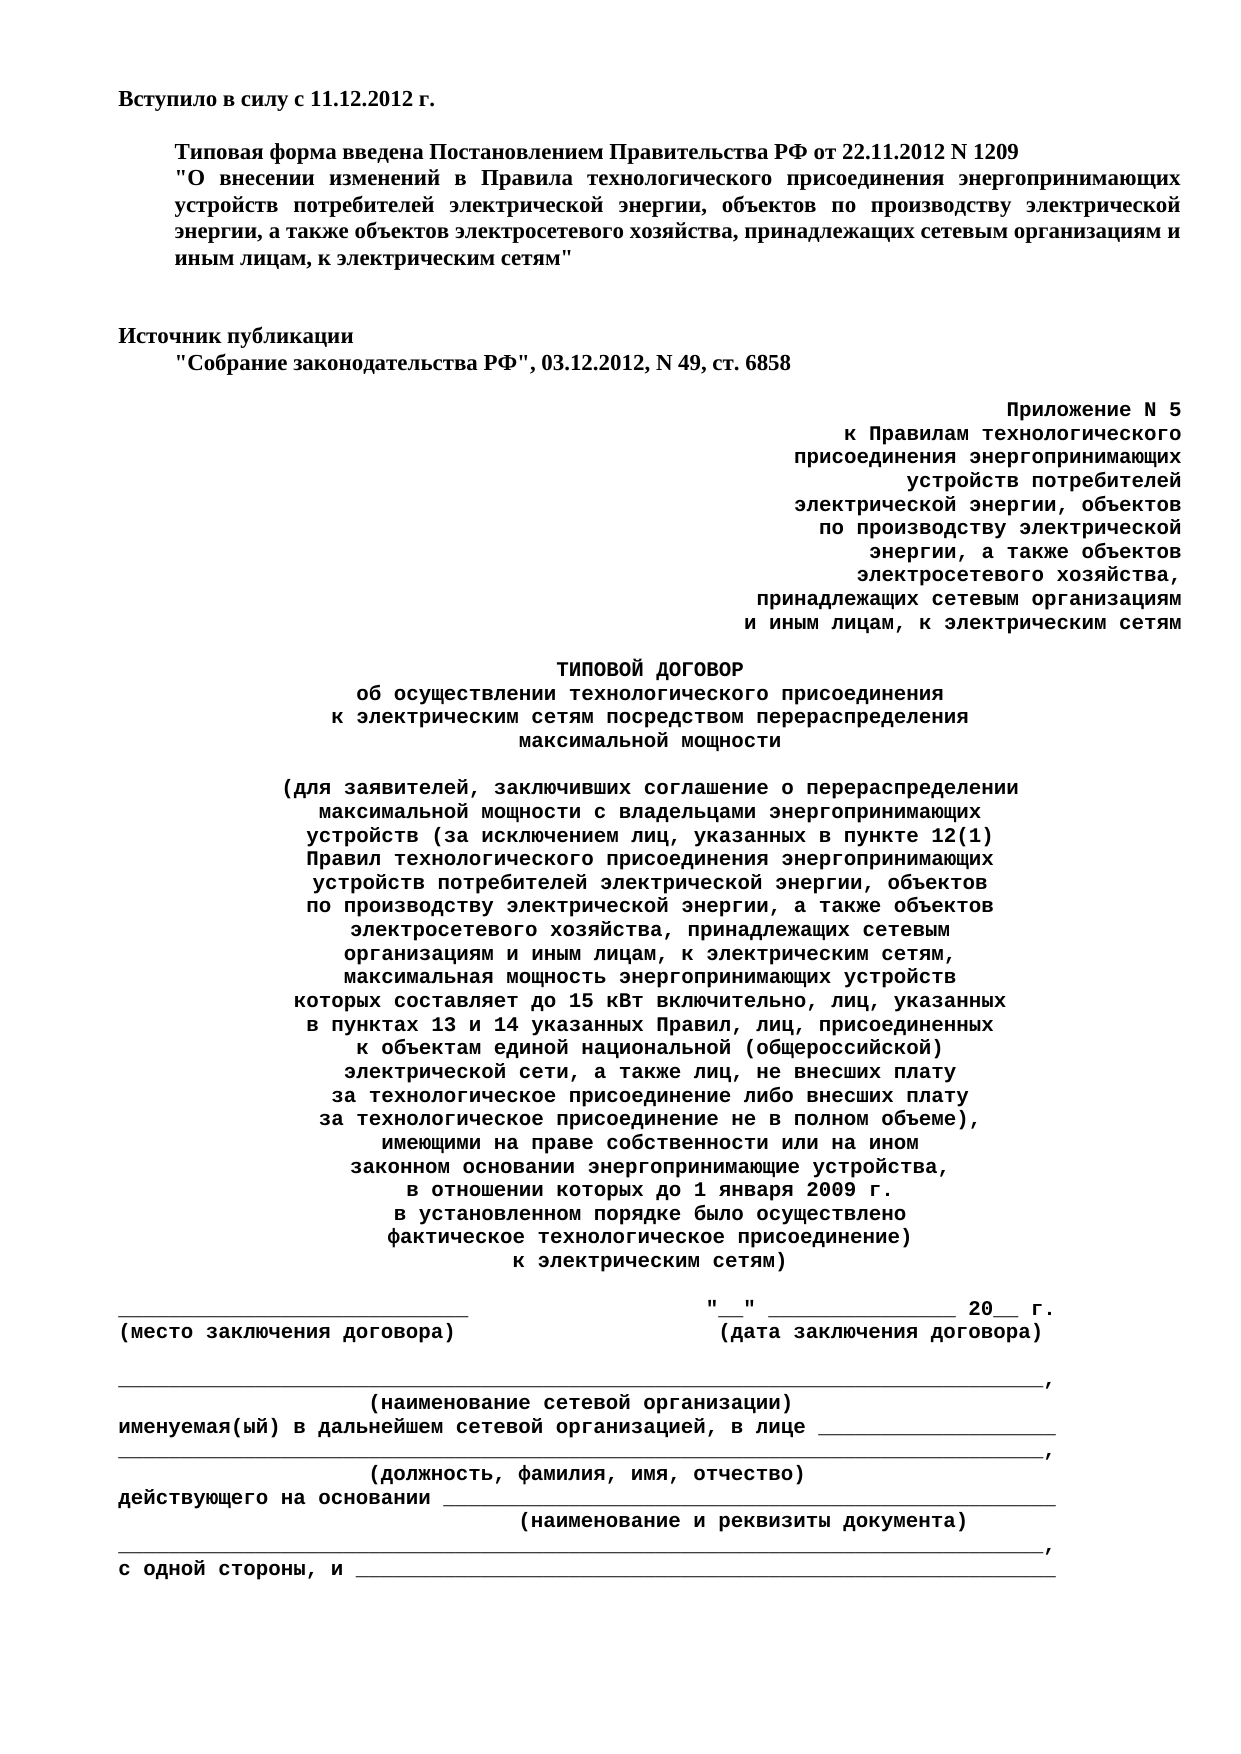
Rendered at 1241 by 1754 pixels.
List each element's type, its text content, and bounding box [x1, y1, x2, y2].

text (наименование сетевой организации) [118, 1392, 1181, 1416]
text устройств (за исключением лиц, указанных в пункте 12(1) [118, 824, 1181, 848]
text (наименование и реквизиты документа) [118, 1510, 1181, 1534]
text электрической энергии, объектов [118, 493, 1181, 517]
text __________________________________________________________________________, [118, 1368, 1181, 1392]
text Вступило в силу с 11.12.2012 г. [118, 85, 1181, 112]
text "О внесении изменений в Правила технологического присоединения энергопринимающих устройств потребителей электрической энергии, объектов по производству электрической энергии, а также объектов электросетевого хозяйства, принадлежащих сетевым организациям и иным лицам, к электрическим сетям" [174, 164, 1181, 270]
text к Правилам технологического [118, 423, 1181, 446]
text максимальной мощности [118, 730, 1181, 754]
text Источник публикации [118, 323, 1181, 349]
text __________________________________________________________________________, [118, 1439, 1181, 1463]
text по производству электрической энергии, а также объектов [118, 896, 1181, 919]
text ____________________________ "__" _______________ 20__ г. [118, 1297, 1181, 1321]
text максимальной мощности с владельцами энергопринимающих [118, 801, 1181, 824]
text в пунктах 13 и 14 указанных Правил, лиц, присоединенных [118, 1014, 1181, 1037]
text Типовая форма введена Постановлением Правительства РФ от 22.11.2012 N 1209 [174, 138, 1181, 164]
text устройств потребителей электрической энергии, объектов [118, 872, 1181, 896]
text фактическое технологическое присоединение) [118, 1227, 1181, 1250]
text именуемая(ый) в дальнейшем сетевой организацией, в лице ___________________ [118, 1416, 1181, 1439]
text с одной стороны, и ________________________________________________________ [118, 1558, 1181, 1581]
text электросетевого хозяйства, принадлежащих сетевым [118, 919, 1181, 943]
text присоединения энергопринимающих [118, 446, 1181, 470]
text Приложение N 5 [118, 399, 1181, 423]
text к объектам единой национальной (общероссийской) [118, 1037, 1181, 1061]
text за технологическое присоединение либо внесших плату [118, 1085, 1181, 1108]
text по производству электрической [118, 517, 1181, 541]
text "Собрание законодательства РФ", 03.12.2012, N 49, ст. 6858 [174, 349, 1181, 375]
text законном основании энергопринимающие устройства, [118, 1156, 1181, 1179]
text (место заключения договора) (дата заключения договора) [118, 1321, 1181, 1345]
text электросетевого хозяйства, [118, 564, 1181, 588]
text энергии, а также объектов [118, 541, 1181, 564]
text электрической сети, а также лиц, не внесших плату [118, 1061, 1181, 1085]
text имеющими на праве собственности или на ином [118, 1132, 1181, 1156]
text максимальная мощность энергопринимающих устройств [118, 966, 1181, 990]
text организациям и иным лицам, к электрическим сетям, [118, 943, 1181, 966]
text (должность, фамилия, имя, отчество) [118, 1463, 1181, 1487]
text (для заявителей, заключивших соглашение о перераспределении [118, 777, 1181, 801]
text действующего на основании _________________________________________________ [118, 1487, 1181, 1510]
text об осуществлении технологического присоединения [118, 683, 1181, 706]
text которых составляет до 15 кВт включительно, лиц, указанных [118, 990, 1181, 1014]
text за технологическое присоединение не в полном объеме), [118, 1108, 1181, 1132]
text ТИПОВОЙ ДОГОВОР [118, 659, 1181, 683]
text __________________________________________________________________________, [118, 1534, 1181, 1558]
text Правил технологического присоединения энергопринимающих [118, 848, 1181, 872]
text в установленном порядке было осуществлено [118, 1203, 1181, 1227]
text в отношении которых до 1 января 2009 г. [118, 1179, 1181, 1203]
text принадлежащих сетевым организациям [118, 588, 1181, 612]
text к электрическим сетям) [118, 1250, 1181, 1274]
text к электрическим сетям посредством перераспределения [118, 706, 1181, 730]
text и иным лицам, к электрическим сетям [118, 612, 1181, 635]
text устройств потребителей [118, 470, 1181, 493]
